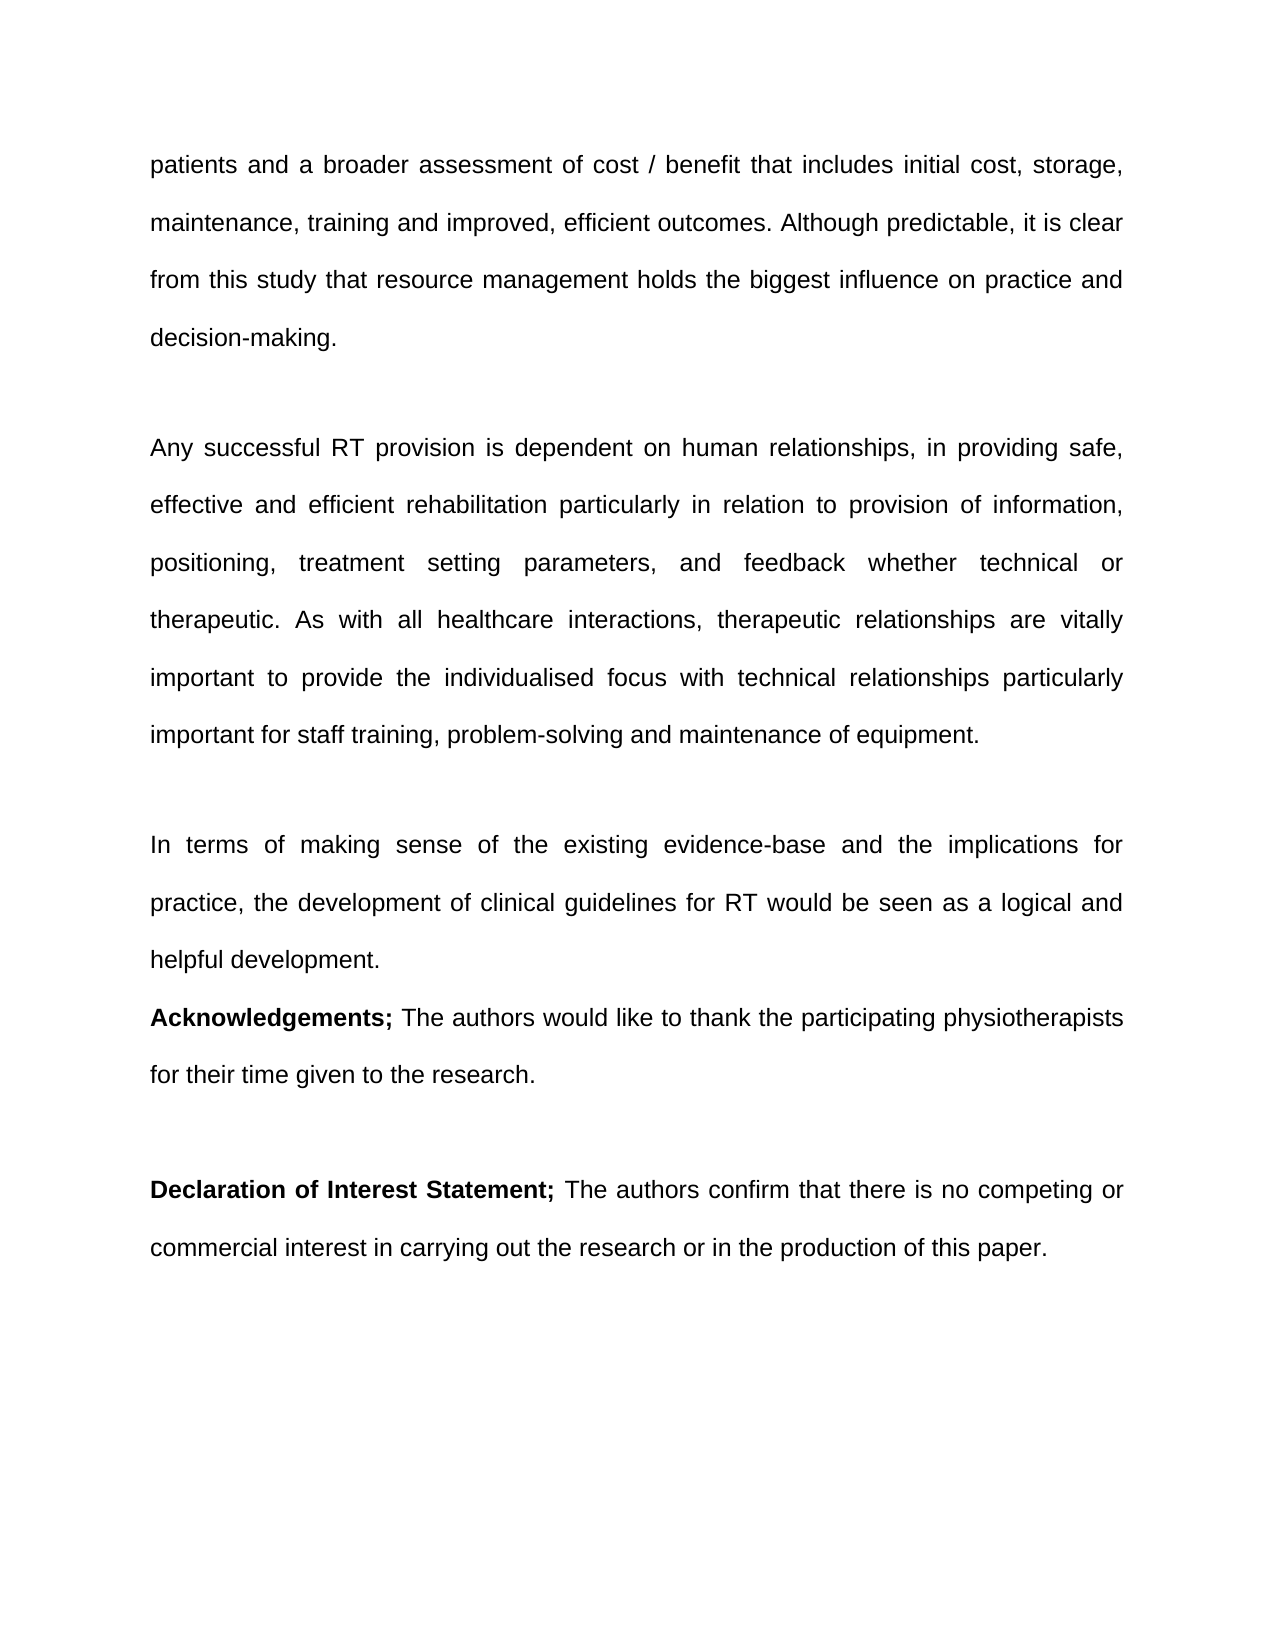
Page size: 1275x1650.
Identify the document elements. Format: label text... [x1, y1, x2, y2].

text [150, 150, 1125, 351]
text In terms of making sense of the existing evidence-base and the implications for practice, the development of clinical guidelines for RT would be seen as a logical and helpful development. [150, 830, 1125, 974]
text Acknowledgements; The authors would like to thank the participating physiotherapists for their time given to the research. [150, 1003, 1125, 1089]
text Declaration of Interest Statement; The authors confirm that there is no competing or commercial interest in carrying out the research or in the production of this paper. [150, 1175, 1125, 1262]
text Any successful RT provision is dependent on human relationships, in providing safe, effective and efficient rehabilitation particularly in relation to provision of information, positioning, treatment setting parameters, and feedback whether technical or therapeutic. As with all healthcare interactions, therapeutic relationships are vitally important to provide the individualised focus with technical relationships particularly important for staff training, problem-solving and maintenance of equipment. [150, 433, 1125, 749]
